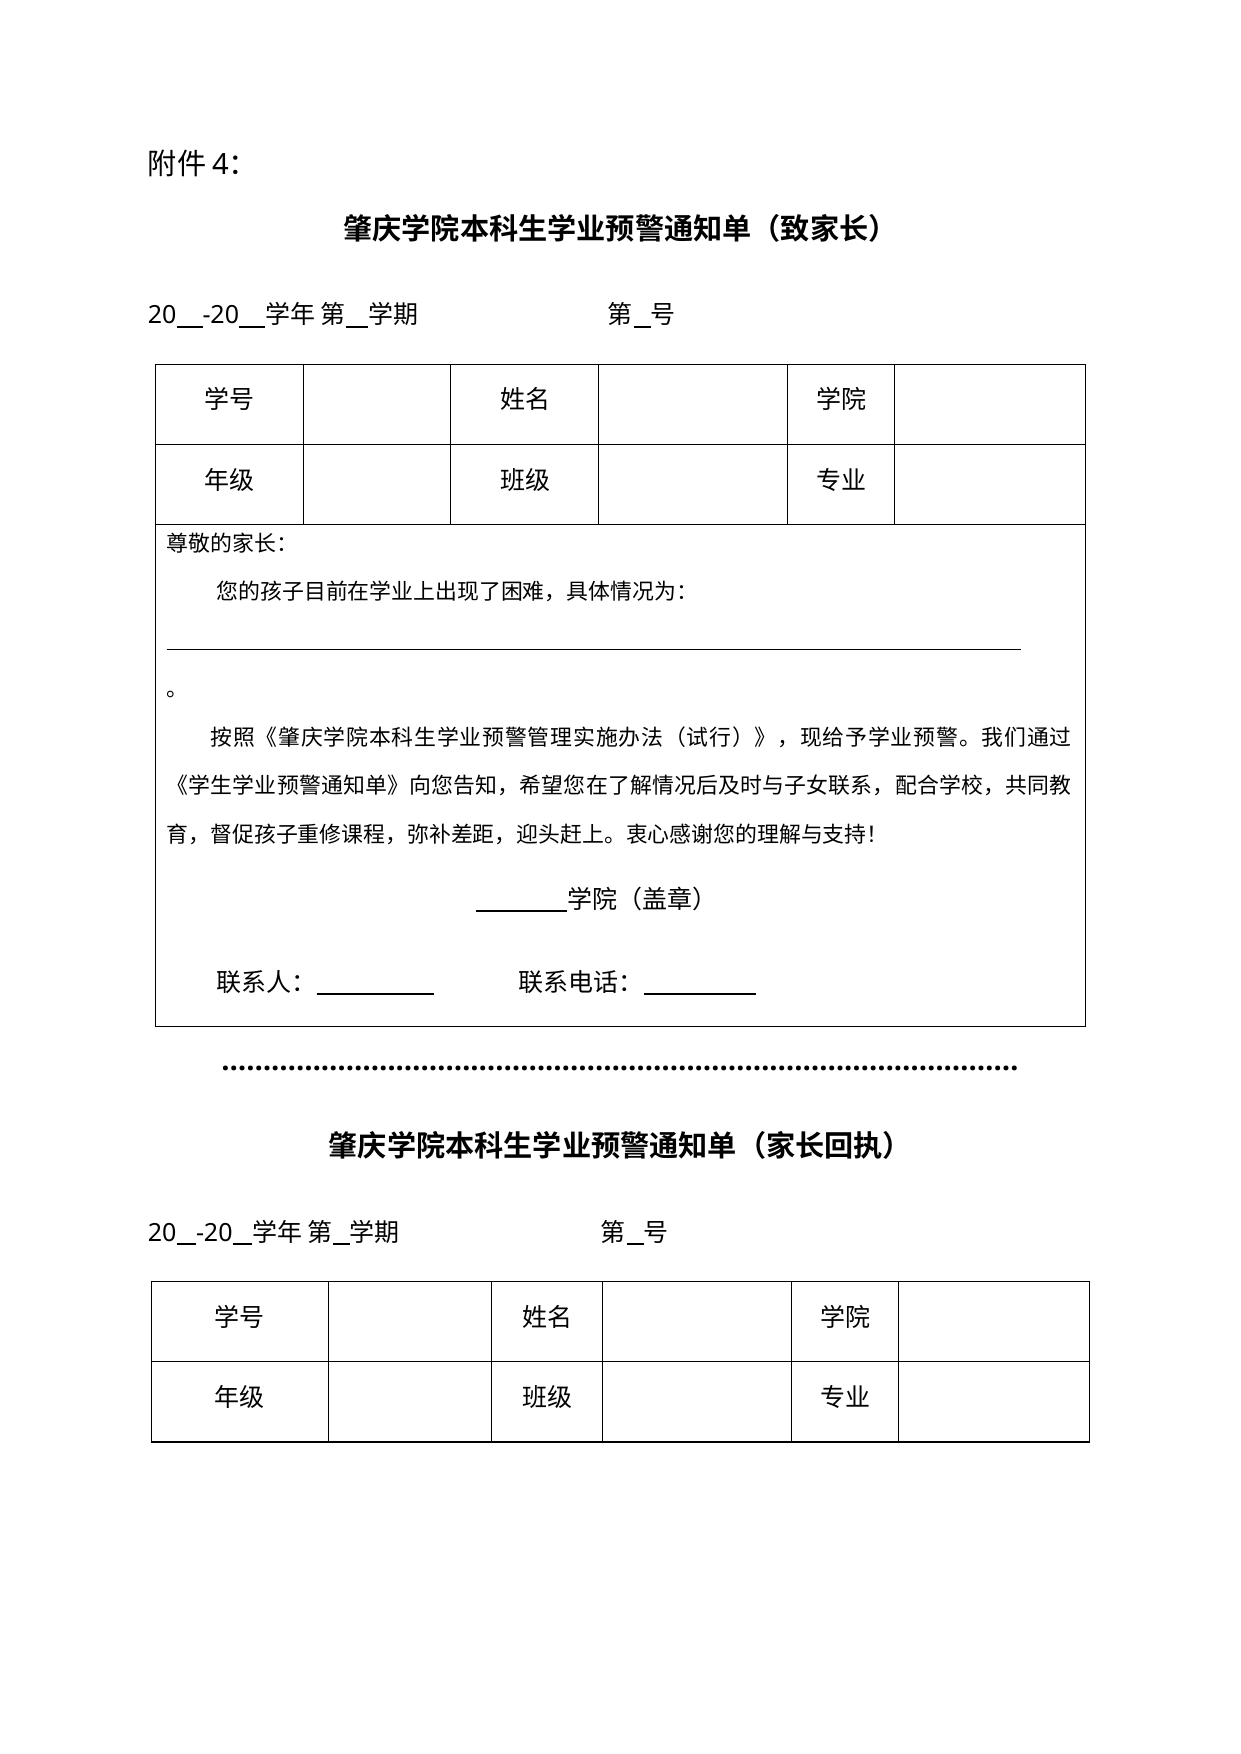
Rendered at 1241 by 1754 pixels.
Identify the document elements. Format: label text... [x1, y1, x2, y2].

table_cell 专业 [792, 1362, 898, 1441]
text 20 -20 学年 第 学期 第 号 [148, 281, 1092, 346]
table_cell [899, 1362, 1089, 1441]
table_header 学号 [152, 1282, 328, 1361]
text 20 -20 学年 第 学期 第 号 [148, 1198, 1092, 1263]
table_header 学号 [156, 365, 303, 444]
table_cell 班级 [492, 1362, 602, 1441]
table_header 姓名 [451, 365, 598, 444]
table_cell [895, 445, 1085, 524]
text 肇庆学院本科生学业预警通知单（家长回执） [148, 1111, 1092, 1176]
table_cell 年级 [156, 445, 303, 524]
table_header 学院 [788, 365, 894, 444]
table_cell [304, 445, 450, 524]
text 肇庆学院本科生学业预警通知单（致家长） [148, 194, 1092, 259]
table_cell 年级 [152, 1362, 328, 1441]
table_cell [599, 445, 787, 524]
table_cell [329, 1362, 491, 1441]
table_header [899, 1282, 1089, 1361]
table_cell 尊敬的家长： 您的孩子目前在学业上出现了困难，具体情况为： 。 按照《肇庆学院本科生学业预警管理实施办法（试行）》，现给予学业预警。我们通过《学生学业预警通知单》向您告知，希望您在了解情况后及时与子女联系，配合学校，共同教育，督促孩子重修课程，弥补差距，迎头赶上。衷心感谢您的理解与支持！ 学院（盖章） 联系人： 联系电话： [156, 525, 1085, 1026]
table_header [603, 1282, 791, 1361]
table_cell 班级 [451, 445, 598, 524]
table_header [304, 365, 450, 444]
table_cell [603, 1362, 791, 1441]
table_cell 专业 [788, 445, 894, 524]
table_header [599, 365, 787, 444]
table_header [895, 365, 1085, 444]
text 附件4： [148, 129, 1092, 194]
text …………………………………………………………………………………… [148, 1027, 1092, 1092]
table_header [329, 1282, 491, 1361]
table_header 姓名 [492, 1282, 602, 1361]
table_header 学院 [792, 1282, 898, 1361]
